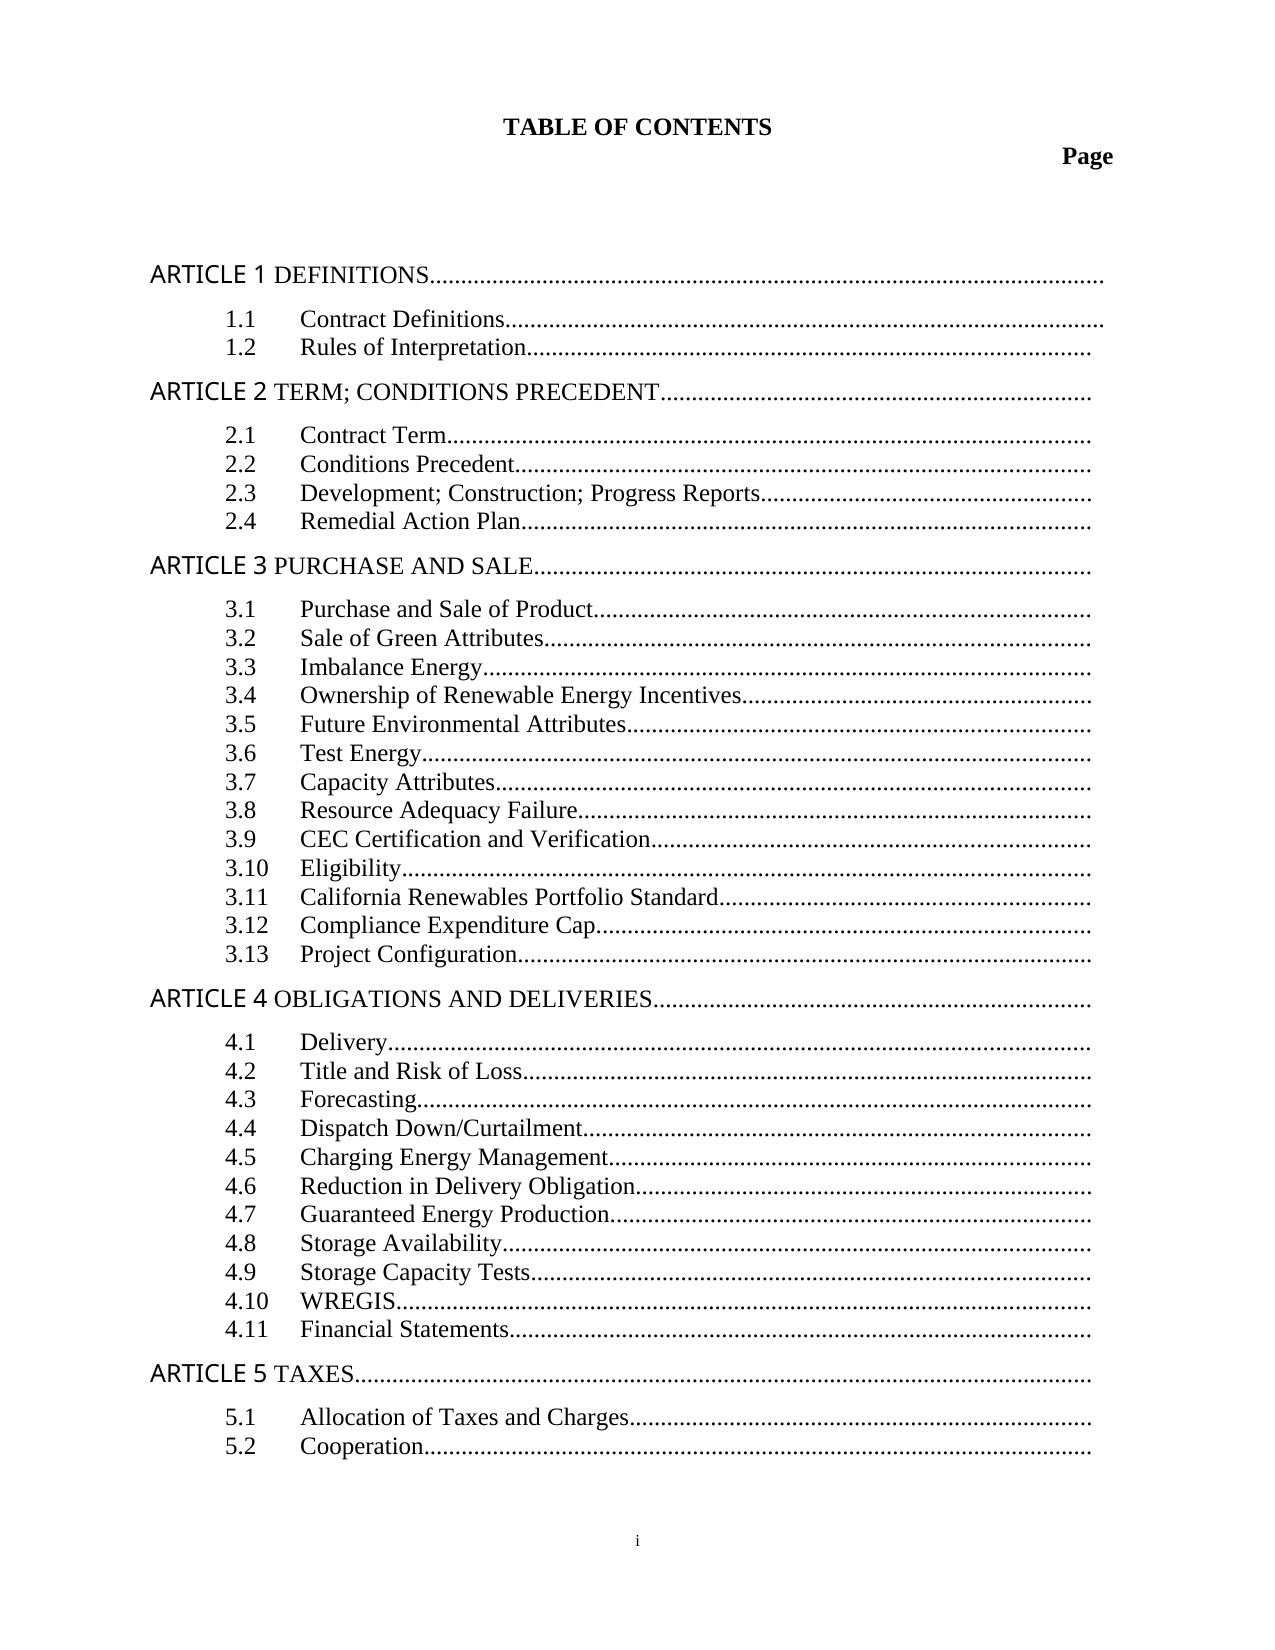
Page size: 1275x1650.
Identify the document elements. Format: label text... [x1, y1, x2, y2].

text ARTICLE 4 OBLIGATIONS AND DELIVERIES 27 [150, 981, 1050, 1014]
text 2.4 Remedial Action Plan 23 [225, 506, 1050, 535]
text 4.7 Guaranteed Energy Production. 32 [225, 1199, 1050, 1228]
text 3.6 Test Energy. 24 [225, 738, 1050, 767]
text 3.1 Purchase and Sale of Product 23 [225, 594, 1050, 623]
text 4.2 Title and Risk of Loss. 28 [225, 1056, 1050, 1084]
text 3.7 Capacity Attributes. 25 [225, 767, 1050, 796]
text 4.11 Financial Statements. 35 [225, 1314, 1050, 1343]
text 5.2 Cooperation. 35 [225, 1431, 1050, 1460]
text 3.12 Compliance Expenditure Cap. 26 [225, 911, 1050, 939]
text 3.9 CEC Certification and Verification. 26 [225, 824, 1050, 853]
text 3.4 Ownership of Renewable Energy Incentives. 24 [225, 681, 1050, 709]
text ARTICLE 2 TERM; CONDITIONS PRECEDENT 21 [150, 374, 1050, 408]
text 3.10 Eligibility. 26 [225, 853, 1050, 882]
text 3.3 Imbalance Energy. 24 [225, 652, 1050, 681]
text 3.2 Sale of Green Attributes. 24 [225, 623, 1050, 652]
text 2.3 Development; Construction; Progress Reports 23 [225, 478, 1050, 506]
text 4.3 Forecasting 28 [225, 1084, 1050, 1113]
text 4.5 Charging Energy Management 30 [225, 1142, 1050, 1171]
text 3.5 Future Environmental Attributes. 24 [225, 709, 1050, 738]
text 2.1 Contract Term. 21 [225, 420, 1050, 449]
text 4.1 Delivery 27 [225, 1027, 1050, 1056]
text 5.1 Allocation of Taxes and Charges. 35 [225, 1402, 1050, 1431]
text ARTICLE 5 TAXES 35 [150, 1356, 1050, 1390]
text 1.1 Contract Definitions 1 [225, 304, 1050, 332]
text 1.2 Rules of Interpretation 20 [225, 332, 1050, 361]
text 4.4 Dispatch Down/Curtailment. 29 [225, 1113, 1050, 1142]
text 3.13 Project Configuration 27 [225, 939, 1050, 968]
text 4.10 WREGIS 33 [225, 1286, 1050, 1314]
text 4.6 Reduction in Delivery Obligation 31 [225, 1171, 1050, 1199]
text ARTICLE 1 DEFINITIONS 1 [150, 257, 1050, 291]
text 3.11 California Renewables Portfolio Standard. 26 [225, 882, 1050, 911]
text 4.8 Storage Availability 33 [225, 1228, 1050, 1257]
text ARTICLE 3 PURCHASE AND SALE 23 [150, 548, 1050, 582]
text 4.9 Storage Capacity Tests 33 [225, 1257, 1050, 1286]
text 3.8 Resource Adequacy Failure 25 [225, 796, 1050, 824]
text 2.2 Conditions Precedent 22 [225, 449, 1050, 478]
